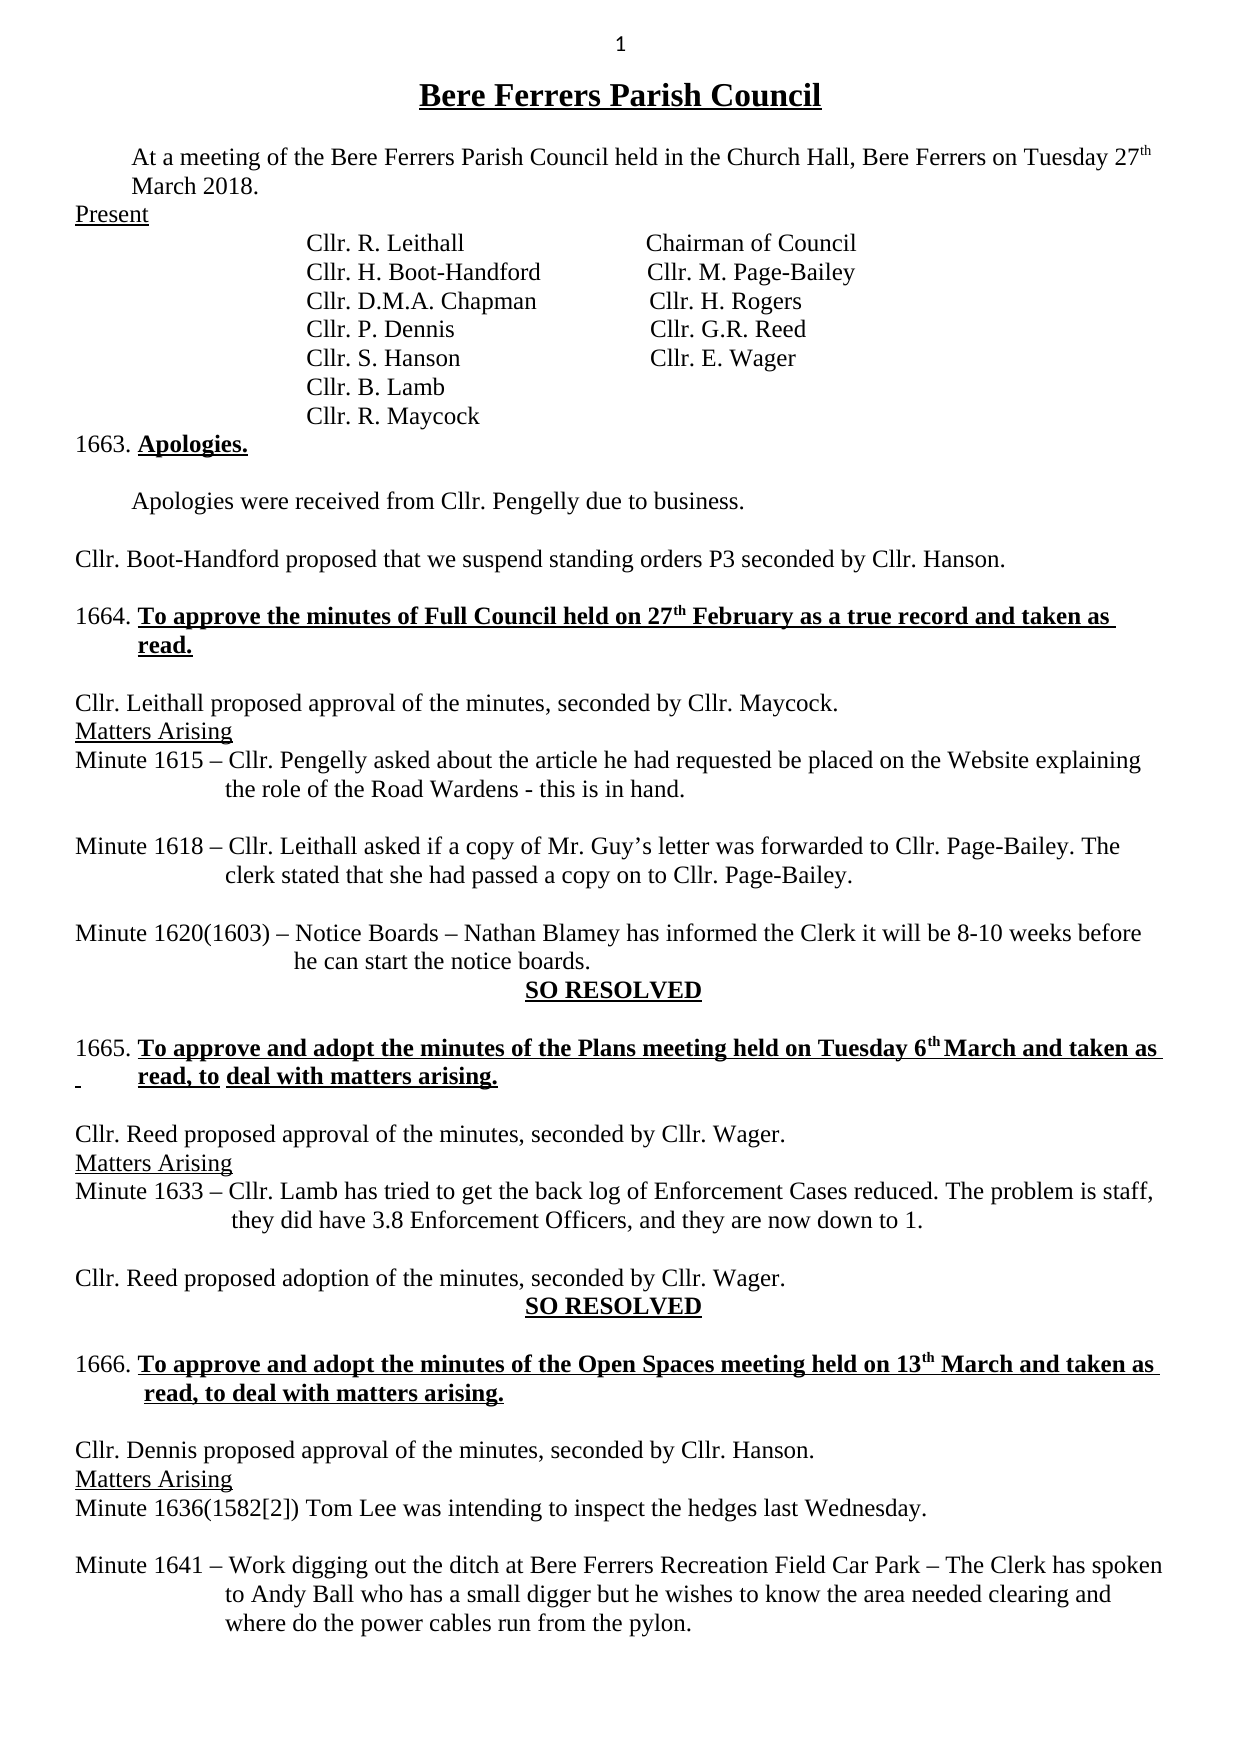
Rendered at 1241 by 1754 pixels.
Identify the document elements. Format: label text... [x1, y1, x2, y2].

text Matters Arising [75, 716, 1165, 745]
text read. [75, 630, 1165, 659]
text where do the power cables run from the pylon. [75, 1608, 1165, 1636]
text Minute 1636(1582[2]) Tom Lee was intending to inspect the hedges last Wednesday. [75, 1493, 1165, 1521]
text Cllr. Boot-Handford proposed that we suspend standing orders P3 seconded by Cllr. Hanson. [75, 544, 1165, 573]
text Cllr. H. Boot-Handford Cllr. M. Page-Bailey [75, 257, 1165, 286]
text Cllr. S. Hanson Cllr. E. Wager [75, 343, 1165, 372]
text Cllr. Reed proposed approval of the minutes, seconded by Cllr. Wager. [75, 1119, 1165, 1148]
text read, to deal with matters arising. [75, 1061, 1165, 1090]
text Minute 1620(1603) – Notice Boards – Nathan Blamey has informed the Clerk it will be 8-10 weeks before [75, 918, 1165, 946]
text 1666. To approve and adopt the minutes of the Open Spaces meeting held on 13th March and taken as [75, 1349, 1165, 1378]
text read, to deal with matters arising. [75, 1378, 1165, 1406]
text Cllr. Leithall proposed approval of the minutes, seconded by Cllr. Maycock. [75, 688, 1165, 716]
text Apologies were received from Cllr. Pengelly due to business. [75, 486, 1165, 515]
text 1664. To approve the minutes of Full Council held on 27th February as a true record and taken as [75, 601, 1165, 630]
text Minute 1618 – Cllr. Leithall asked if a copy of Mr. Guy’s letter was forwarded to Cllr. Page-Bailey. The [75, 831, 1165, 860]
text SO RESOLVED [450, 975, 1165, 1004]
text Cllr. P. Dennis Cllr. G.R. Reed [75, 314, 1165, 343]
text Matters Arising [75, 1148, 1165, 1176]
text he can start the notice boards. [75, 946, 1165, 975]
text Cllr. R. Leithall Chairman of Council [75, 228, 1165, 257]
text Cllr. Dennis proposed approval of the minutes, seconded by Cllr. Hanson. [75, 1435, 1165, 1464]
text At a meeting of the Bere Ferrers Parish Council held in the Church Hall, Bere Ferrers on Tuesday 27th March 2018. [131, 142, 1165, 199]
text Minute 1633 – Cllr. Lamb has tried to get the back log of Enforcement Cases reduced. The problem is staff, [75, 1176, 1165, 1205]
text Cllr. B. Lamb [75, 372, 1165, 401]
text Bere Ferrers Parish Council [75, 75, 1165, 113]
text Cllr. D.M.A. Chapman Cllr. H. Rogers [225, 286, 1165, 314]
text 1663. Apologies. [75, 429, 1165, 458]
text Present [75, 199, 1165, 228]
text 1665. To approve and adopt the minutes of the Plans meeting held on Tuesday 6th March and taken as [75, 1033, 1165, 1061]
text Minute 1641 – Work digging out the ditch at Bere Ferrers Recreation Field Car Park – The Clerk has spoken [75, 1550, 1165, 1579]
text Cllr. R. Maycock [75, 401, 1165, 429]
text Cllr. Reed proposed adoption of the minutes, seconded by Cllr. Wager. [75, 1263, 1165, 1291]
text they did have 3.8 Enforcement Officers, and they are now down to 1. [75, 1205, 1165, 1234]
text Minute 1615 – Cllr. Pengelly asked about the article he had requested be placed on the Website explaining the role of the Road Wardens - this is in hand. [75, 745, 1165, 803]
text Matters Arising [75, 1464, 1165, 1493]
text clerk stated that she had passed a copy on to Cllr. Page-Bailey. [75, 860, 1165, 889]
text SO RESOLVED [450, 1291, 1165, 1320]
text to Andy Ball who has a small digger but he wishes to know the area needed clearing and [75, 1579, 1165, 1608]
